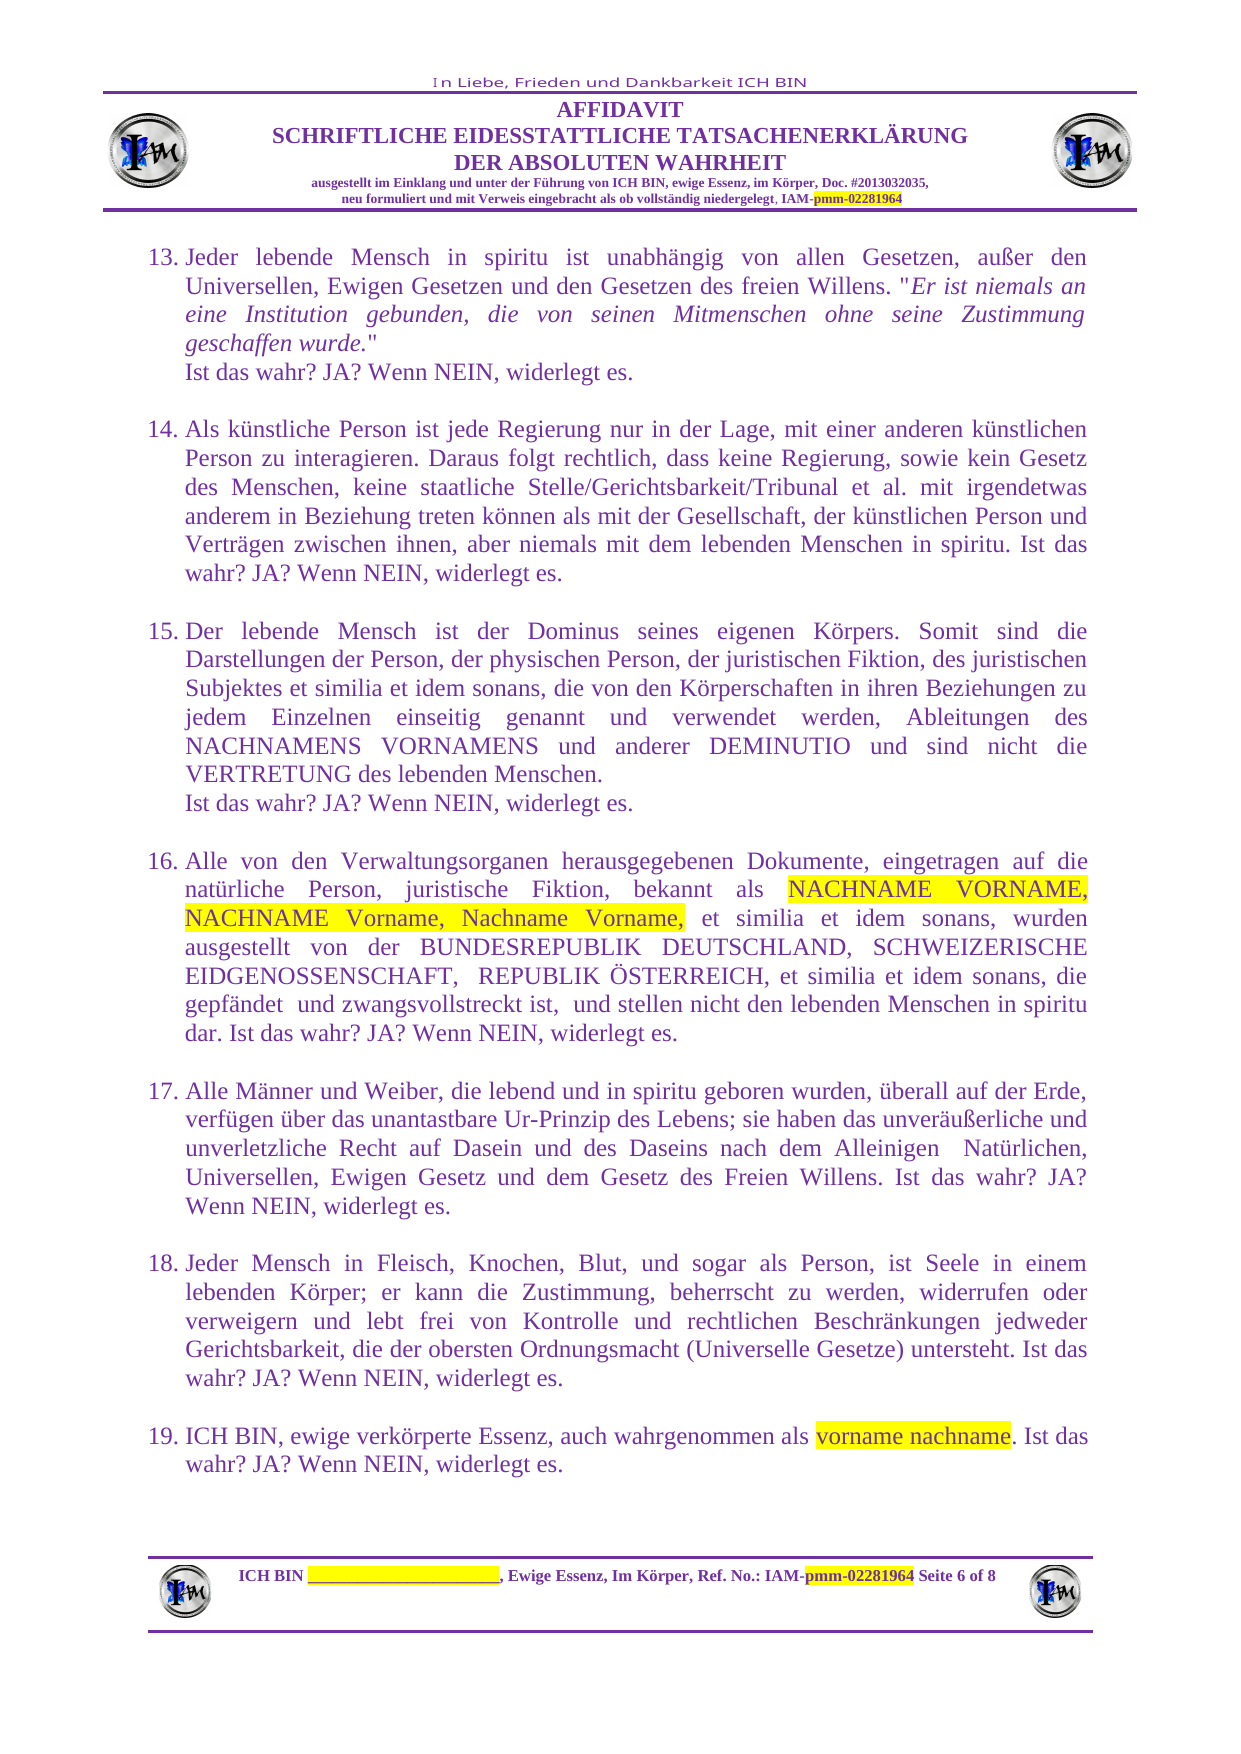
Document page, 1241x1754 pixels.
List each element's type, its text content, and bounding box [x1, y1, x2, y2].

list Alle Männer und Weiber, die lebend und in spiritu geboren wurden, überall auf der Erde, verfügen über das unantastbare Ur-Prinzip des Lebens; sie haben das unveräußerliche und unverletzliche Recht auf Dasein und des Daseins nach dem Alleinigen Natürlichen, Universellen, Ewigen Gesetz und dem Gesetz des Freien Willens. Ist das wahr? JA? Wenn NEIN, widerlegt es. [148, 1076, 1088, 1219]
picture [1028, 1565, 1082, 1618]
list Ist das wahr? JA? Wenn NEIN, widerlegt es. [184, 357, 1088, 386]
list Jeder lebende Mensch in spiritu ist unabhängig von allen Gesetzen, außer den Universellen, Ewigen Gesetzen und den Gesetzen des freien Willens. "Er ist niemals an eine Institution gebunden, die von seinen Mitmenschen ohne seine Zustimmung geschaffen wurde." [148, 242, 1088, 357]
list Ist das wahr? JA? Wenn NEIN, widerlegt es. [184, 788, 1088, 817]
picture [1051, 113, 1133, 188]
list Der lebende Mensch ist der Dominus seines eigenen Körpers. Somit sind die Darstellungen der Person, der physischen Person, der juristischen Fiktion, des juristischen Subjektes et similia et idem sonans, die von den Körperschaften in ihren Beziehungen zu jedem Einzelnen einseitig genannt und verwendet werden, Ableitungen des NACHNAMENS VORNAMENS und anderer DEMINUTIO und sind nicht die VERTRETUNG des lebenden Menschen. [148, 616, 1088, 788]
list Als künstliche Person ist jede Regierung nur in der Lage, mit einer anderen künstlichen Person zu interagieren. Daraus folgt rechtlich, dass keine Regierung, sowie kein Gesetz des Menschen, keine staatliche Stelle/Gerichtsbarkeit/Tribunal et al. mit irgendetwas anderem in Beziehung treten können als mit der Gesellschaft, der künstlichen Person und Verträgen zwischen ihnen, aber niemals mit dem lebenden Menschen in spiritu. Ist das wahr? JA? Wenn NEIN, widerlegt es. [147, 414, 1088, 587]
picture [107, 113, 189, 188]
list Jeder Mensch in Fleisch, Knochen, Blut, und sogar als Person, ist Seele in einem lebenden Körper; er kann die Zustimmung, beherrscht zu werden, widerrufen oder verweigern und lebt frei von Kontrolle und rechtlichen Beschränkungen jedweder Gerichtsbarkeit, die der obersten Ordnungsmacht (Universelle Gesetze) untersteht. Ist das wahr? JA? Wenn NEIN, widerlegt es. [148, 1248, 1088, 1392]
list ICH BIN, ewige verkörperte Essenz, auch wahrgenommen als vorname nachname. Ist das wahr? JA? Wenn NEIN, widerlegt es. [148, 1421, 1088, 1478]
list Alle von den Verwaltungsorganen herausgegebenen Dokumente, eingetragen auf die natürliche Person, juristische Fiktion, bekannt als NACHNAME VORNAME, NACHNAME Vorname, Nachname Vorname, et similia et idem sonans, wurden ausgestellt von der BUNDESREPUBLIK DEUTSCHLAND, SCHWEIZERISCHE EIDGENOSSENSCHAFT, REPUBLIK ÖSTERREICH, et similia et idem sonans, die gepfändet und zwangsvollstreckt ist, und stellen nicht den lebenden Menschen in spiritu dar. Ist das wahr? JA? Wenn NEIN, widerlegt es. [147, 846, 1088, 1047]
picture [158, 1565, 212, 1618]
